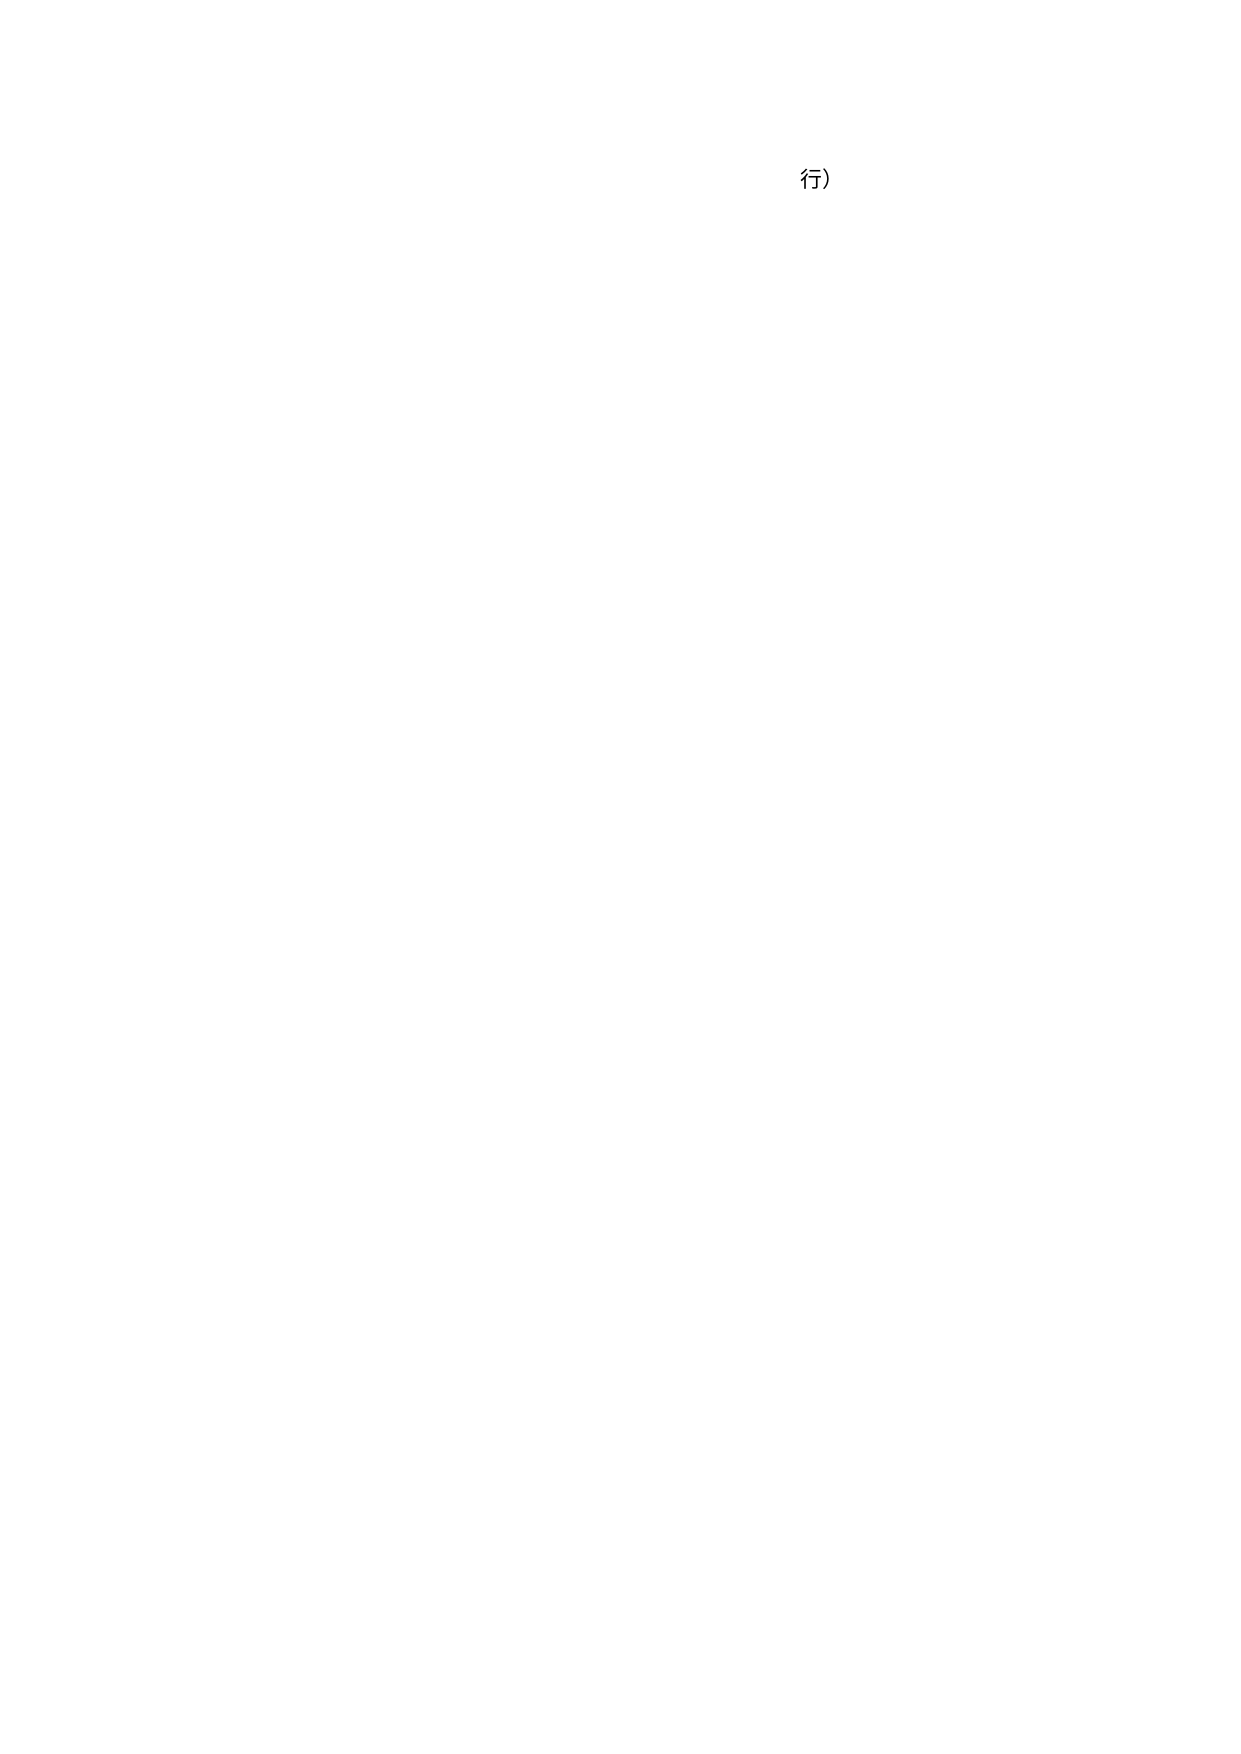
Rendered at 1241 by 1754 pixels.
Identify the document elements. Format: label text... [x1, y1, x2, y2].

text （注：可自己另外加行） [800, 162, 1053, 194]
